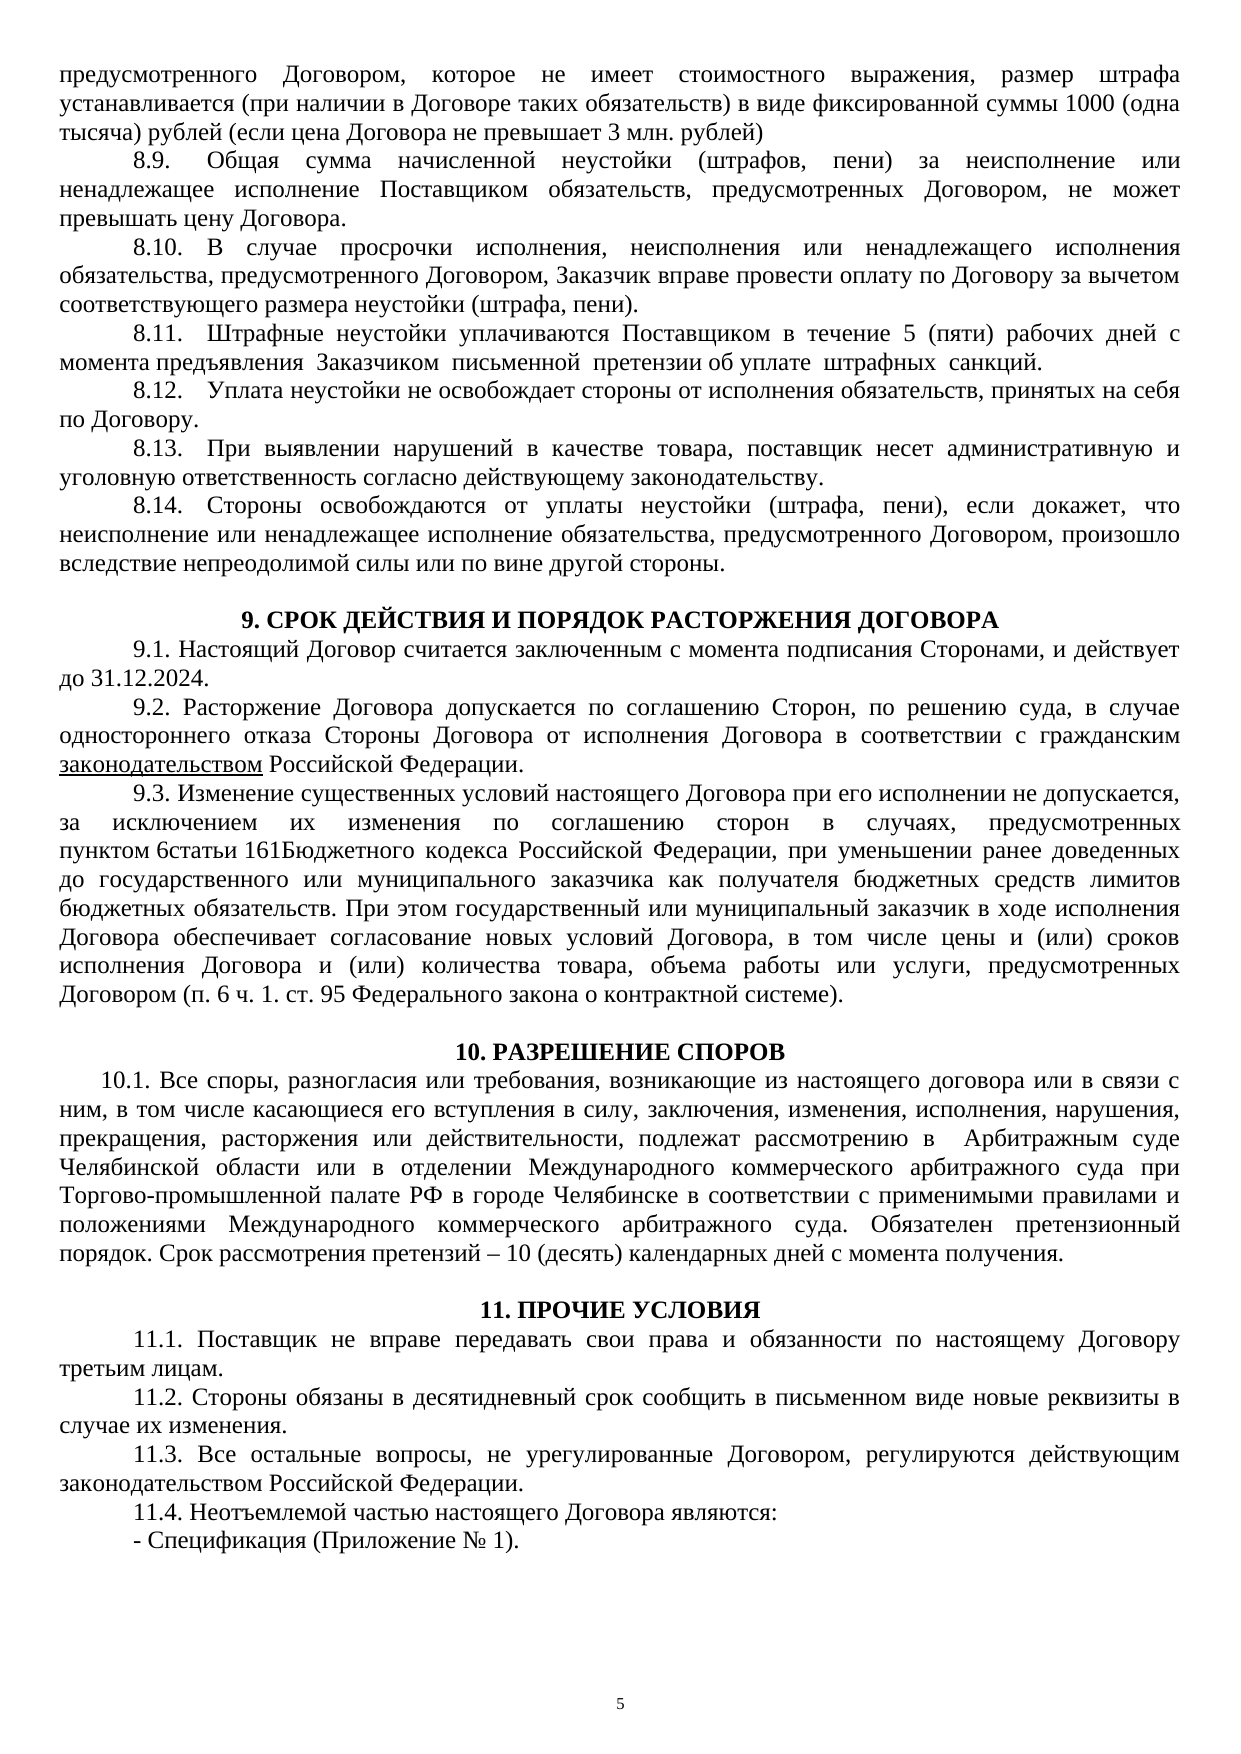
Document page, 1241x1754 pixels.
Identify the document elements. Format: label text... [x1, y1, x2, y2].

text 9.1. Настоящий Договор считается заключенным с момента подписания Сторонами, и действует до 31.12.2024. [59, 634, 1181, 692]
text 8.10. В случае просрочки исполнения, неисполнения или ненадлежащего исполнения обязательства, предусмотренного Договором, Заказчик вправе провести оплату по Договору за вычетом соответствующего размера неустойки (штрафа, пени). [59, 232, 1181, 318]
text 8.13. При выявлении нарушений в качестве товара, поставщик несет административную и уголовную ответственность согласно действующему законодательству. [59, 433, 1181, 490]
text 11.2. Стороны обязаны в десятидневный срок сообщить в письменном виде новые реквизиты в случае их изменения. [59, 1382, 1181, 1439]
text 8.9. Общая сумма начисленной неустойки (штрафов, пени) за неисполнение или ненадлежащее исполнение Поставщиком обязательств, предусмотренных Договором, не может превышать цену Договора. [59, 145, 1181, 232]
text 11.4. Неотъемлемой частью настоящего Договора являются: [59, 1497, 1181, 1525]
text 8.11. Штрафные неустойки уплачиваются Поставщиком в течение 5 (пяти) рабочих дней с момента предъявления Заказчиком письменной претензии об уплате штрафных санкций. [59, 318, 1181, 375]
text 10.1. Все споры, разногласия или требования, возникающие из настоящего договора или в связи с ним, в том числе касающиеся его вступления в силу, заключения, изменения, исполнения, нарушения, прекращения, расторжения или действительности, подлежат рассмотрению в Арбитражным суде Челябинской области или в отделении Международного коммерческого арбитражного суда при Торгово-промышленной палате РФ в городе Челябинске в соответствии с применимыми правилами и положениями Международного коммерческого арбитражного суда. Обязателен претензионный порядок. Срок рассмотрения претензий – 10 (десять) календарных дней с момента получения. [59, 1065, 1181, 1267]
text 9.3. Изменение существенных условий настоящего Договора при его исполнении не допускается, за исключением их изменения по соглашению сторон в случаях, предусмотренных пунктом 6статьи 161Бюджетного кодекса Российской Федерации, при уменьшении ранее доведенных до государственного или муниципального заказчика как получателя бюджетных средств лимитов бюджетных обязательств. При этом государственный или муниципальный заказчик в ходе исполнения Договора обеспечивает согласование новых условий Договора, в том числе цены и (или) сроков исполнения Договора и (или) количества товара, объема работы или услуги, предусмотренных Договором (п. 6 ч. 1. ст. 95 Федерального закона о контрактной системе). [59, 778, 1181, 1008]
text 8.12. Уплата неустойки не освобождает стороны от исполнения обязательств, принятых на себя по Договору. [59, 375, 1181, 433]
text 10. Разрешение споров [59, 1037, 1181, 1065]
text 9. Срок действия и порядок расторжения Договора [59, 605, 1181, 634]
text 11. Прочие условия [59, 1295, 1181, 1324]
text 9.2. Расторжение Договора допускается по соглашению Сторон, по решению суда, в случае одностороннего отказа Стороны Договора от исполнения Договора в соответствии с гражданским законодательством Российской Федерации. [59, 692, 1181, 778]
text - Спецификация (Приложение № 1). [59, 1525, 1181, 1554]
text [59, 59, 1181, 145]
text 11.1. Поставщик не вправе передавать свои права и обязанности по настоящему Договору третьим лицам. [59, 1324, 1181, 1382]
text 11.3. Все остальные вопросы, не урегулированные Договором, регулируются действующим законодательством Российской Федерации. [59, 1439, 1181, 1497]
text 8.14. Стороны освобождаются от уплаты неустойки (штрафа, пени), если докажет, что неисполнение или ненадлежащее исполнение обязательства, предусмотренного Договором, произошло вследствие непреодолимой силы или по вине другой стороны. [59, 490, 1181, 577]
